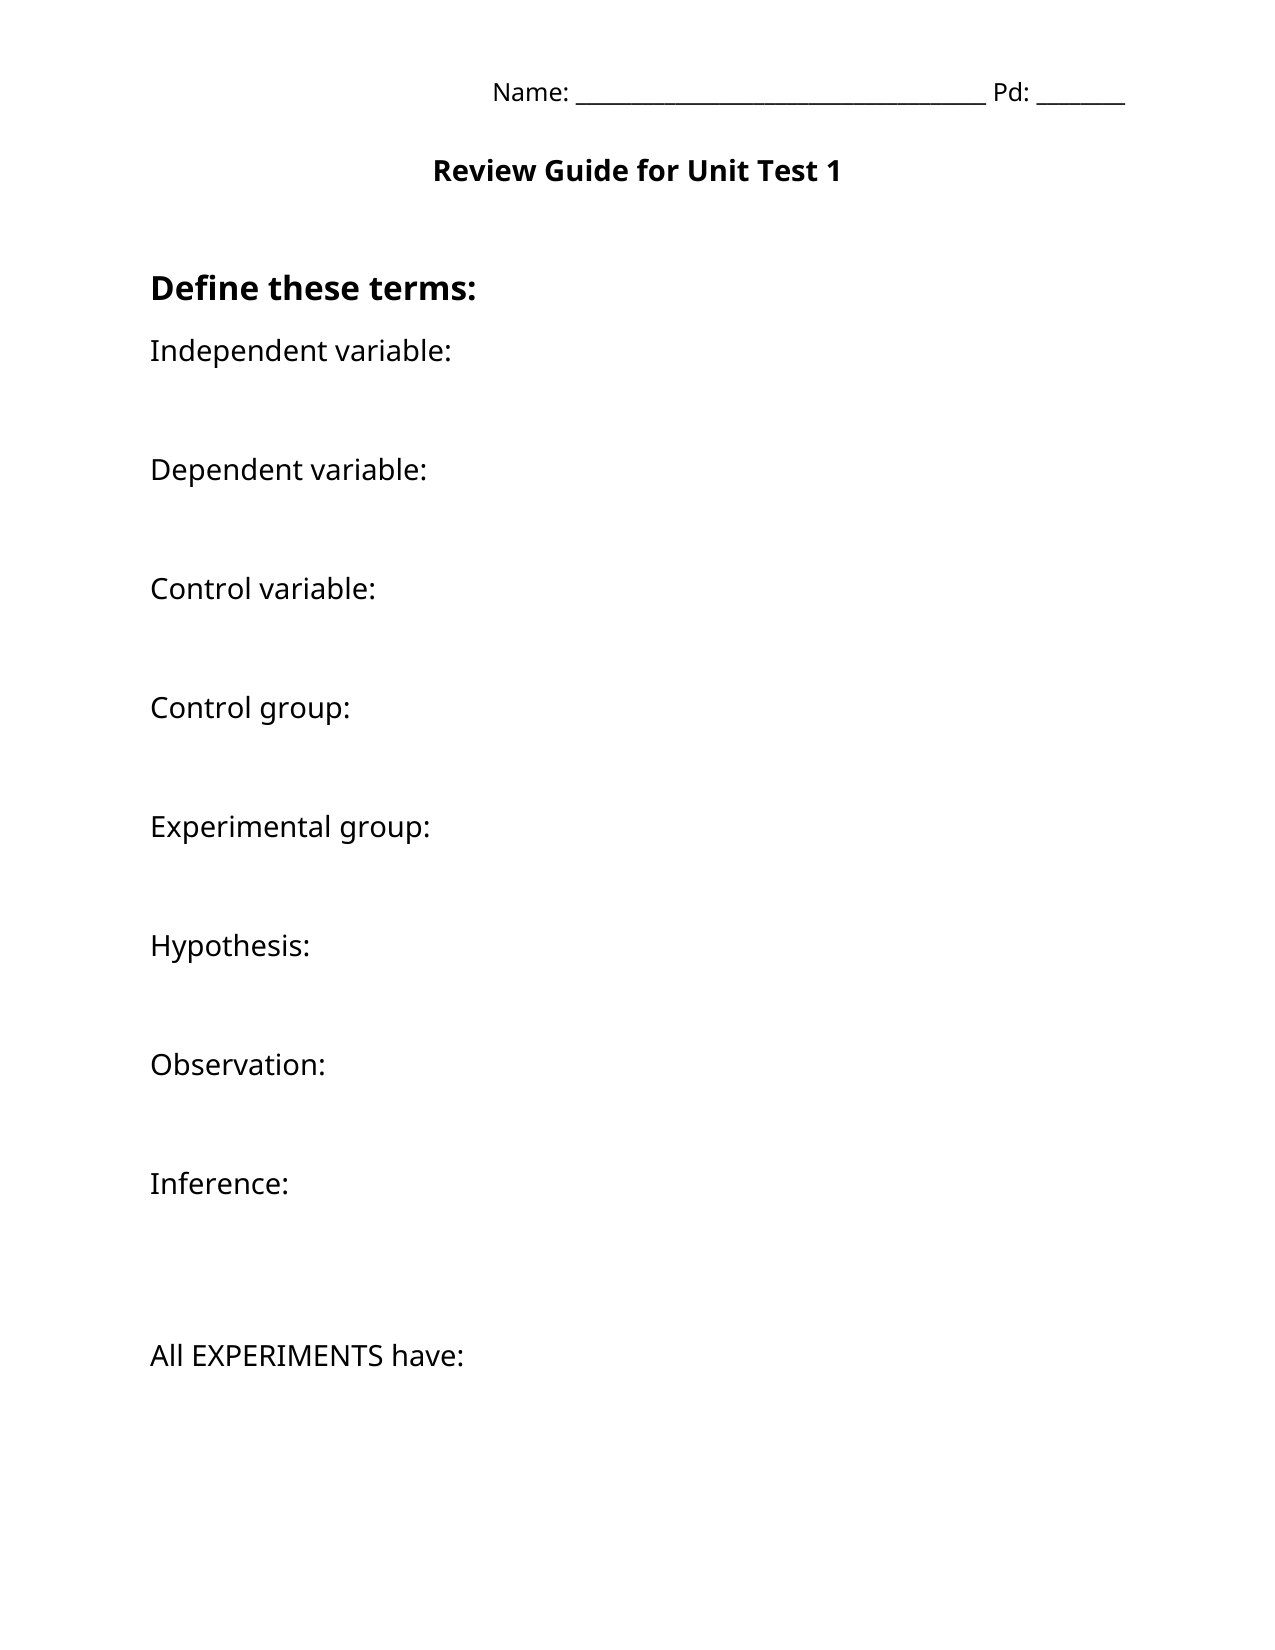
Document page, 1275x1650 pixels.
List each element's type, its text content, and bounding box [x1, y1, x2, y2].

text Hypothesis: [150, 925, 1125, 965]
text Experimental group: [150, 806, 1125, 846]
text Define these terms: [150, 264, 1125, 310]
text Inference: [150, 1163, 1125, 1203]
text Observation: [150, 1044, 1125, 1084]
text Independent variable: [150, 330, 1125, 370]
text Review Guide for Unit Test 1 [150, 150, 1125, 190]
text All EXPERIMENTS have: [150, 1335, 1125, 1375]
text Control group: [150, 687, 1125, 727]
text Control variable: [150, 568, 1125, 608]
text Dependent variable: [150, 449, 1125, 489]
